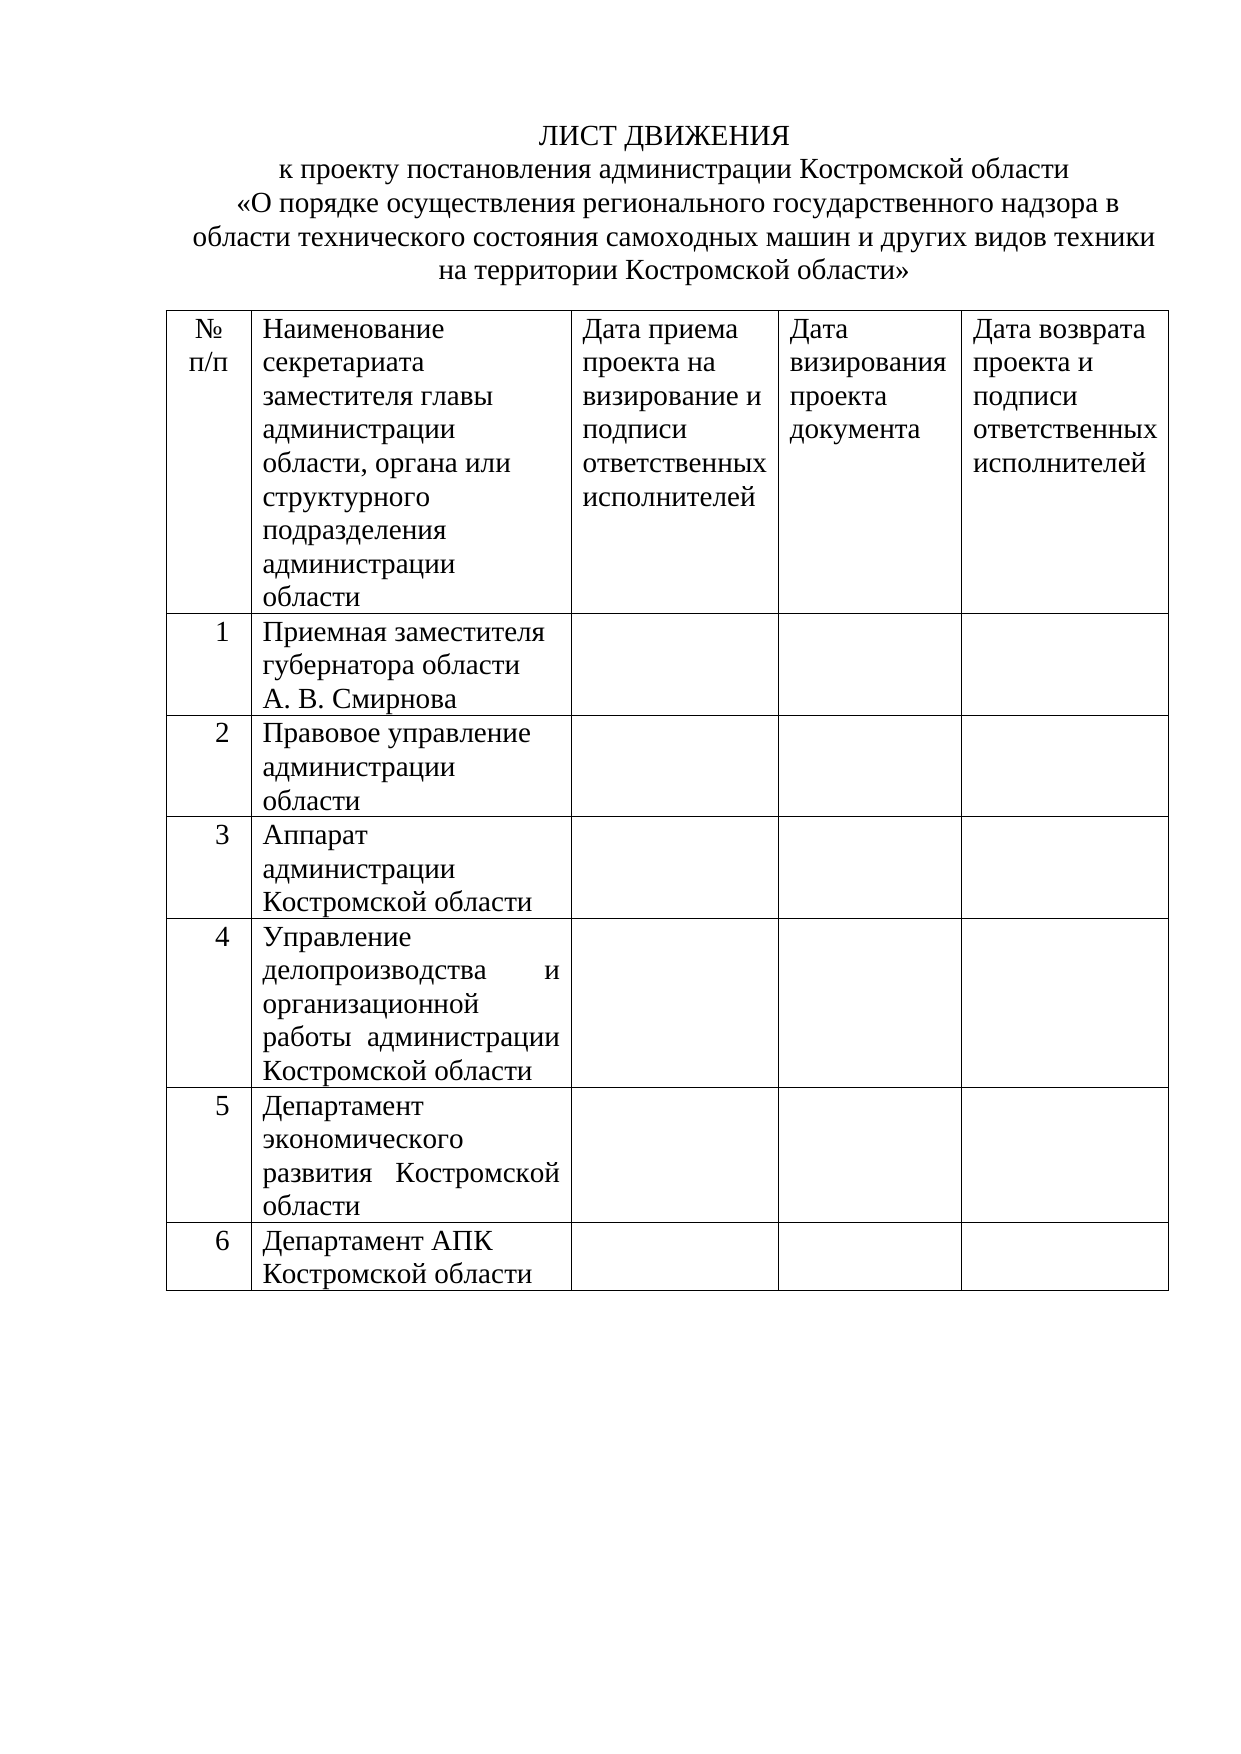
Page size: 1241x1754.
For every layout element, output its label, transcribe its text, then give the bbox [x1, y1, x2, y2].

text к проекту постановления администрации Костромской области [177, 152, 1171, 185]
table_cell [779, 1223, 961, 1290]
table_cell [572, 817, 778, 918]
table_cell [572, 716, 778, 816]
table_cell [572, 1223, 778, 1290]
table_cell [779, 614, 961, 714]
table_cell 4 [167, 919, 251, 1087]
text ЛИСТ ДВИЖЕНИЯ [177, 118, 1152, 152]
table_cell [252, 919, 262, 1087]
table_cell [572, 1088, 778, 1222]
table_header Дата приема проекта на визирование и подписи ответственных исполнителей [572, 311, 778, 613]
table_cell [962, 919, 1168, 1087]
table_cell 1 [167, 614, 251, 714]
table_cell 6 [167, 1223, 251, 1290]
table_header Дата визирования проекта документа [779, 311, 961, 613]
table_cell [962, 1088, 1168, 1222]
table_cell 3 [167, 817, 251, 918]
table_cell [962, 817, 1168, 918]
table_cell 5 [167, 1088, 251, 1222]
text «О порядке осуществления регионального государственного надзора в области технического состояния самоходных машин и других видов техники на территории Костромской области» [177, 185, 1171, 286]
table_header № п/п [167, 311, 251, 613]
table_cell [962, 716, 1168, 816]
table_cell [962, 1223, 1168, 1290]
table_cell [572, 614, 778, 714]
table_cell [572, 919, 778, 1087]
table_cell [779, 1088, 961, 1222]
table_cell [779, 716, 961, 816]
table_cell Департамент АПК Костромской области [252, 1223, 571, 1290]
table_cell [962, 614, 1168, 714]
table_cell [779, 817, 961, 918]
table_cell Приемная заместителя губернатора области А. В. Смирнова [252, 614, 571, 714]
table_cell Правовое управление администрации области [252, 716, 571, 816]
table_cell 2 [167, 716, 251, 816]
table_header Наименование секретариата заместителя главы администрации области, органа или структурного подразделения администрации области [252, 311, 571, 613]
table_cell [779, 919, 961, 1087]
table_header Дата возврата проекта и подписи ответственных исполнителей [962, 311, 1168, 613]
